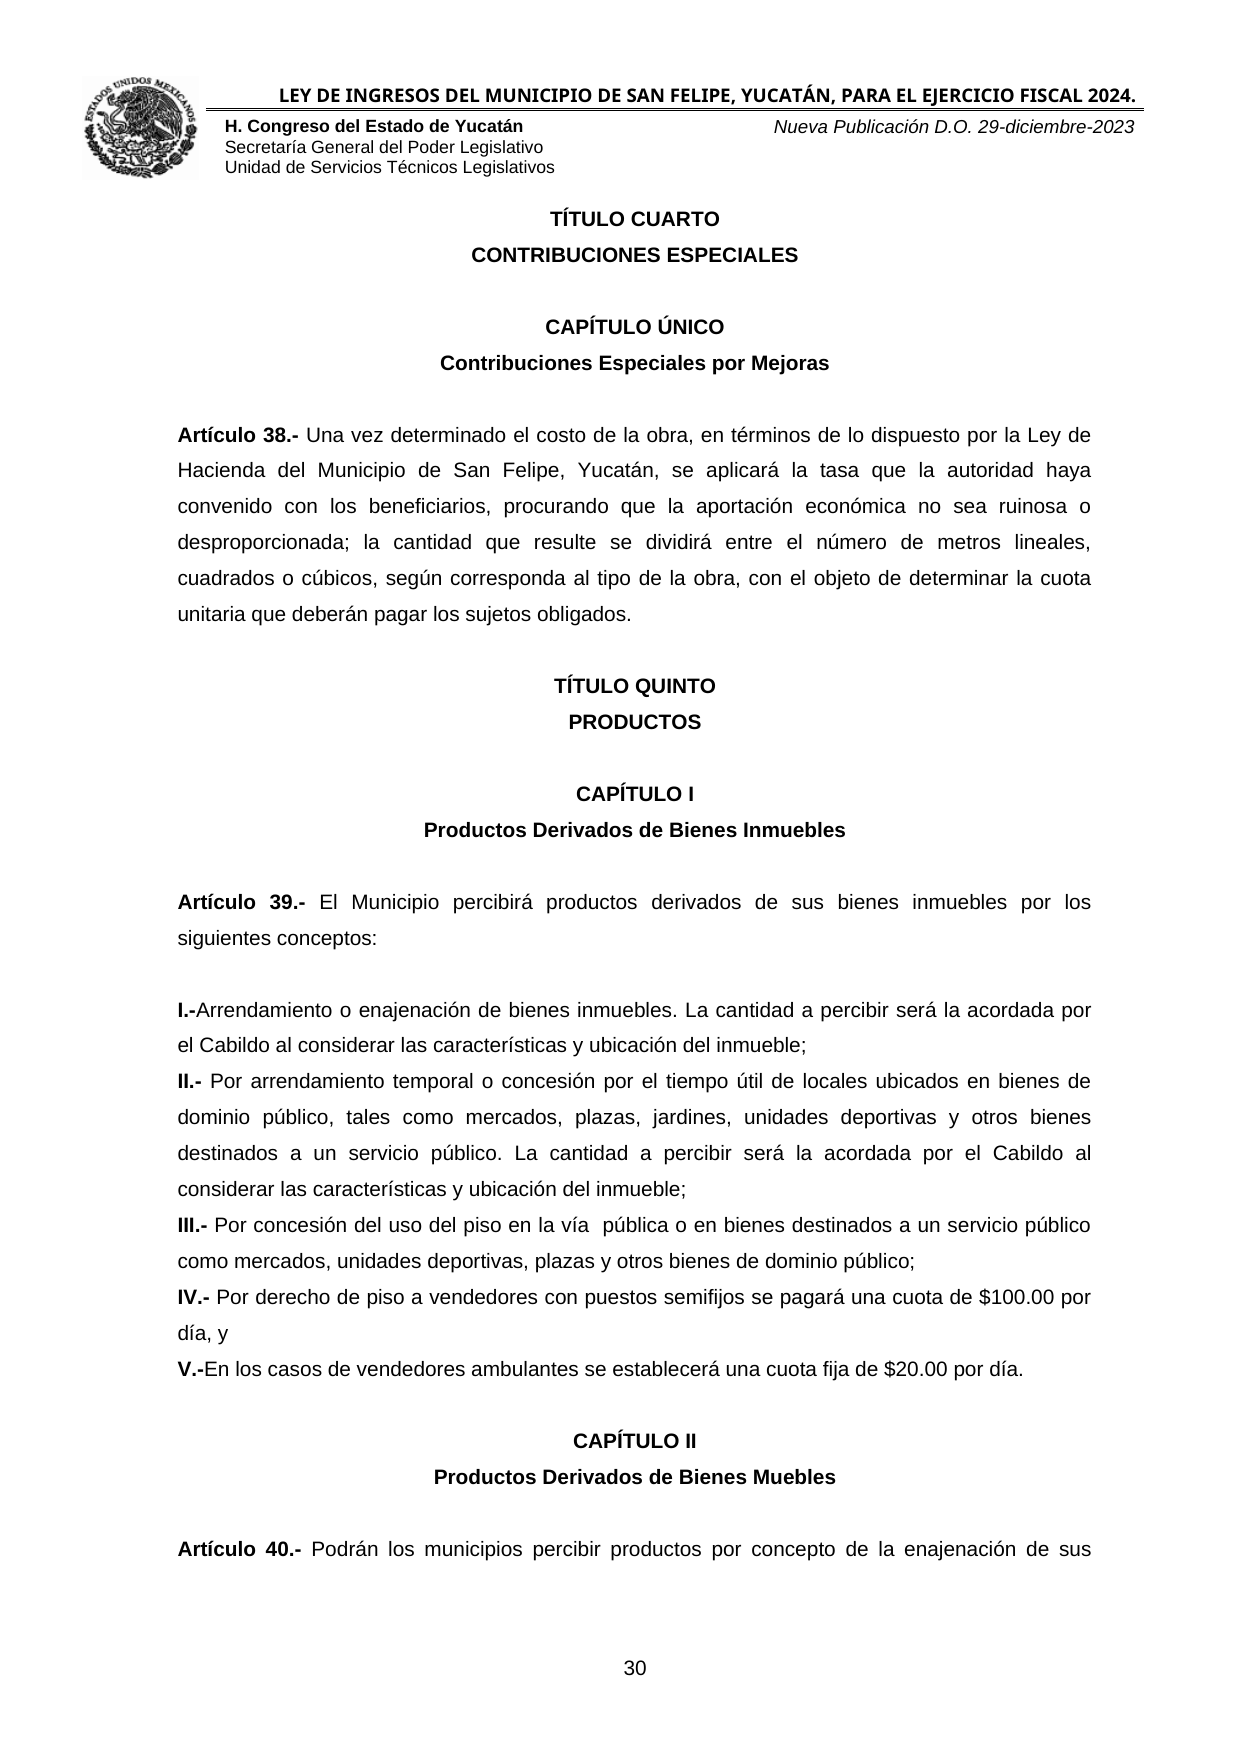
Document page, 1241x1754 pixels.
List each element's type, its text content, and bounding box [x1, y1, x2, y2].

text CONTRIBUCIONES ESPECIALES [177, 243, 1092, 267]
text Productos Derivados de Bienes Inmuebles [177, 818, 1092, 842]
text Artículo 39.- El Municipio percibirá productos derivados de sus bienes inmuebles por los siguientes conceptos: [177, 889, 1092, 949]
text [177, 1536, 1092, 1560]
text Artículo 38.- Una vez determinado el costo de la obra, en términos de lo dispuesto por la Ley de Hacienda del Municipio de San Felipe, Yucatán, se aplicará la tasa que la autoridad haya convenido con los beneficiarios, procurando que la aportación económica no sea ruinosa o desproporcionada; la cantidad que resulte se dividirá entre el número de metros lineales, cuadrados o cúbicos, según corresponda al tipo de la obra, con el objeto de determinar la cuota unitaria que deberán pagar los sujetos obligados. [177, 422, 1092, 626]
text IV.- Por derecho de piso a vendedores con puestos semifijos se pagará una cuota de $100.00 por día, y [177, 1285, 1092, 1345]
text TÍTULO CUARTO [177, 207, 1092, 231]
text Contribuciones Especiales por Mejoras [177, 351, 1092, 374]
text TÍTULO QUINTO [177, 674, 1092, 698]
text III.- Por concesión del uso del piso en la vía pública o en bienes destinados a un servicio público como mercados, unidades deportivas, plazas y otros bienes de dominio público; [177, 1213, 1092, 1273]
text PRODUCTOS [177, 710, 1092, 734]
text CAPÍTULO I [177, 782, 1092, 806]
text II.- Por arrendamiento temporal o concesión por el tiempo útil de locales ubicados en bienes de dominio público, tales como mercados, plazas, jardines, unidades deportivas y otros bienes destinados a un servicio público. La cantidad a percibir será la acordada por el Cabildo al considerar las características y ubicación del inmueble; [177, 1069, 1092, 1201]
text CAPÍTULO II [177, 1429, 1092, 1453]
text I.-Arrendamiento o enajenación de bienes inmuebles. La cantidad a percibir será la acordada por el Cabildo al considerar las características y ubicación del inmueble; [177, 997, 1092, 1057]
text Productos Derivados de Bienes Muebles [177, 1464, 1092, 1488]
text V.-En los casos de vendedores ambulantes se establecerá una cuota fija de $20.00 por día. [177, 1357, 1092, 1381]
text CAPÍTULO ÚNICO [177, 314, 1092, 338]
